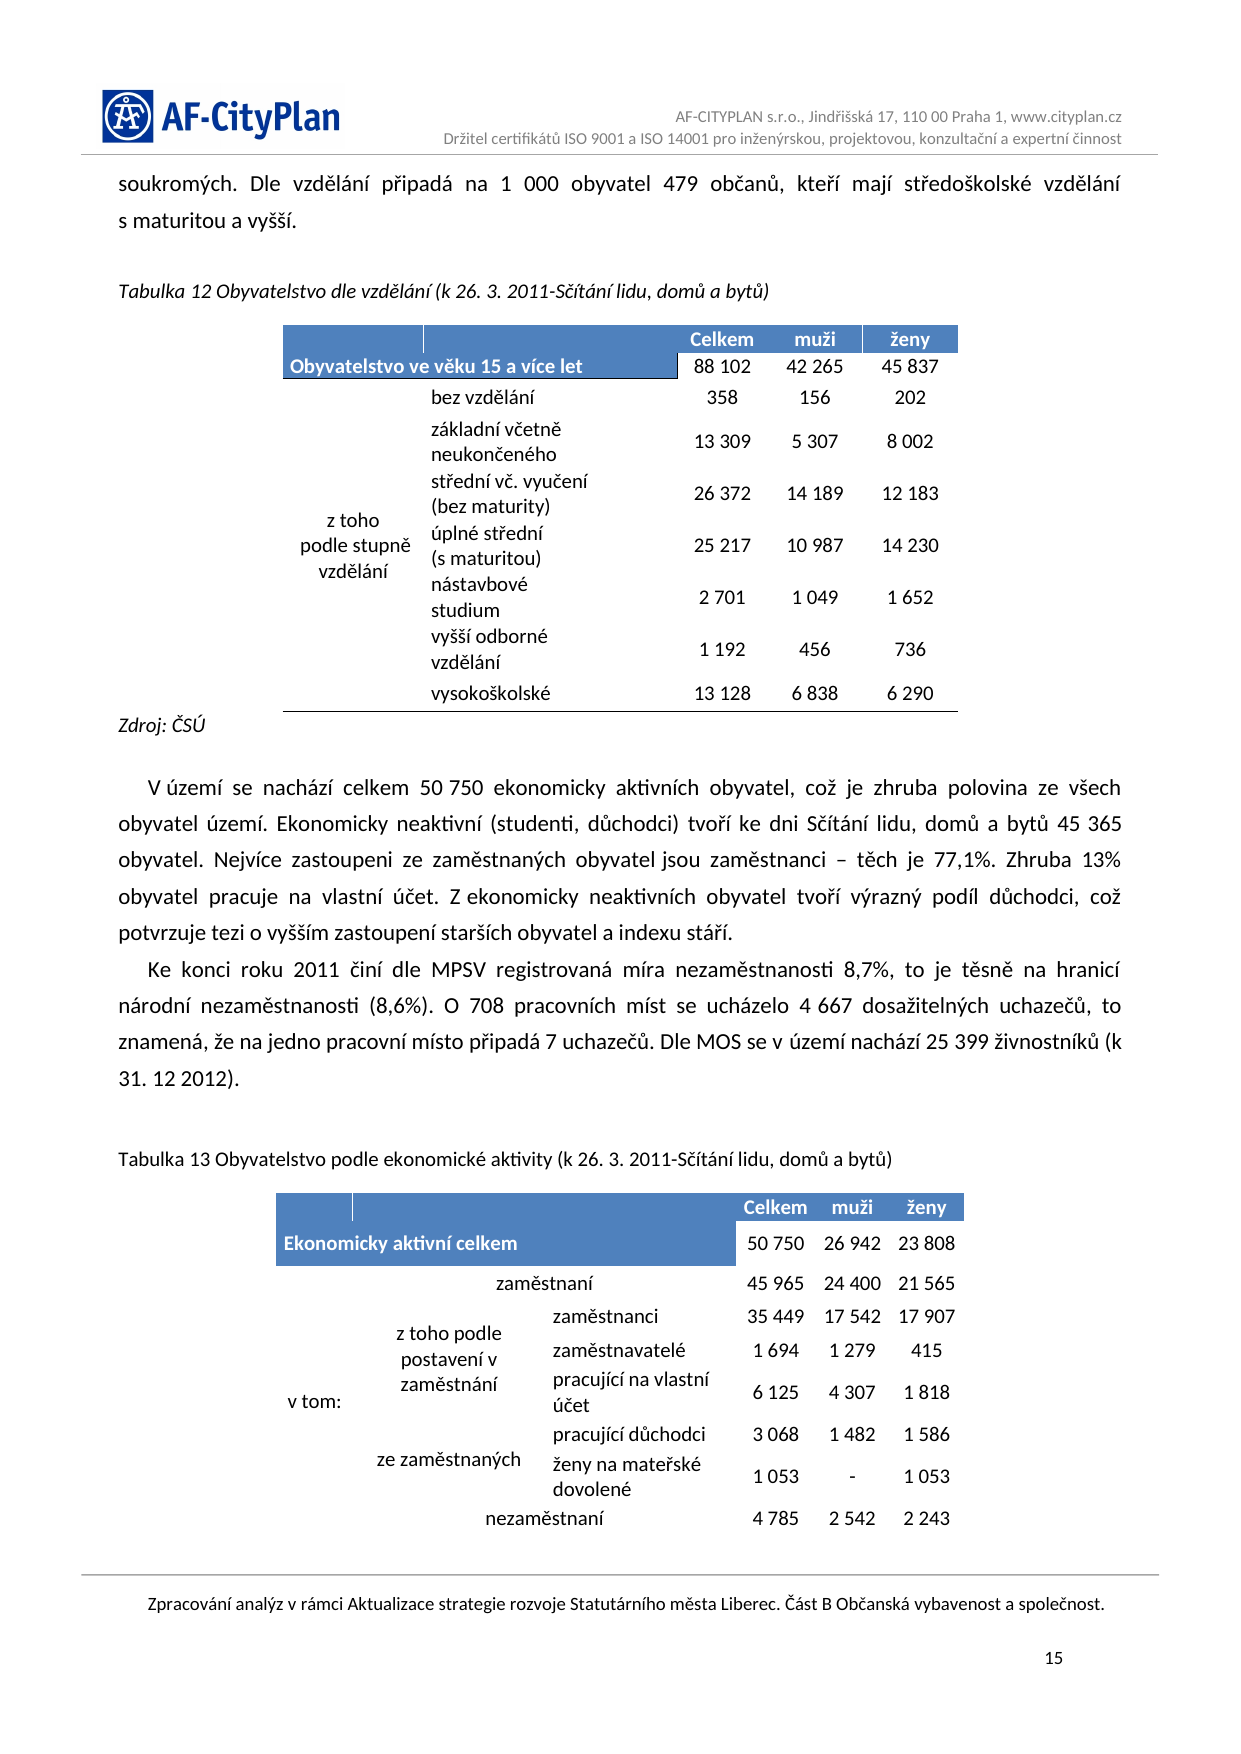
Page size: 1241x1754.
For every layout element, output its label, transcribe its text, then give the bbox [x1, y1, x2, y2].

table_cell 26 372 [677, 467, 767, 519]
text Tabulka 13 Obyvatelstvo podle ekonomické aktivity (k 26. 3. 2011-Sčítání lidu, domů a bytů) [118, 1146, 1122, 1172]
table_cell střední vč. vyučení (bez maturity) [424, 467, 677, 519]
table_cell úplné střední (s maturitou) [424, 519, 677, 571]
table_cell 456 [767, 623, 862, 674]
table_cell 2 243 [889, 1502, 964, 1535]
table_cell 10 987 [767, 519, 862, 571]
table_cell 2 542 [815, 1502, 889, 1535]
table_cell 4 307 [815, 1366, 889, 1417]
table_cell 1 818 [889, 1366, 964, 1417]
table_cell nástavbové studium [424, 571, 677, 622]
table_cell v tom: [276, 1266, 352, 1535]
table_cell 1 694 [736, 1333, 815, 1366]
table_cell z toho podle postavení v zaměstnání [353, 1300, 545, 1417]
text Zdroj: ČSÚ [118, 712, 1122, 737]
table_cell 6 838 [767, 674, 862, 711]
table_cell 1 586 [889, 1417, 964, 1451]
table_cell 3 068 [736, 1417, 815, 1451]
table_cell 14 189 [767, 467, 862, 519]
table_cell 25 217 [677, 519, 767, 571]
table_cell 5 307 [767, 415, 862, 467]
table_cell Ekonomicky aktivní celkem [276, 1221, 736, 1266]
table_cell 2 701 [677, 571, 767, 622]
table_cell 12 183 [863, 467, 958, 519]
table_cell vysokoškolské [424, 674, 677, 711]
table_cell 50 750 [736, 1221, 815, 1266]
table_header [283, 325, 423, 353]
table_cell zaměstnanci [545, 1300, 736, 1333]
table_cell pracující důchodci [545, 1417, 736, 1451]
text Ke konci roku 2011 činí dle MPSV registrovaná míra nezaměstnanosti 8,7%, to je těsně na hranicí národní nezaměstnanosti (8,6%). O 708 pracovních míst se ucházelo 4 667 dosažitelných uchazečů, to znamená, že na jedno pracovní místo připadá 7 uchazečů. Dle MOS se v území nachází 25 399 živnostníků (k 31. 12 2012). [118, 955, 1122, 1092]
table_cell ženy na mateřské dovolené [545, 1451, 736, 1502]
table_cell 26 942 [815, 1221, 889, 1266]
table_cell bez vzdělání [424, 379, 677, 415]
table_cell 156 [767, 378, 862, 415]
table_cell 13 309 [677, 415, 767, 467]
table_cell 415 [889, 1333, 964, 1366]
table_cell základní včetně neukončeného [424, 415, 677, 467]
table_cell 6 290 [863, 674, 958, 711]
table_cell 8 002 [863, 415, 958, 467]
table_cell 13 128 [677, 674, 767, 711]
table_cell 21 565 [889, 1266, 964, 1299]
table_cell 6 125 [736, 1366, 815, 1417]
table_header Celkem [677, 325, 767, 353]
table_cell 1 053 [736, 1451, 815, 1502]
table_cell 1 053 [889, 1451, 964, 1502]
table_cell 42 265 [767, 353, 862, 378]
table_cell vyšší odborné vzdělání [424, 623, 677, 674]
table_cell 14 230 [863, 519, 958, 571]
table_cell 736 [863, 623, 958, 674]
table_header [353, 1193, 545, 1221]
table_cell zaměstnaní [353, 1266, 736, 1299]
table_cell 4 785 [736, 1502, 815, 1535]
table_header muži [767, 325, 862, 353]
table_cell zaměstnavatelé [545, 1333, 736, 1366]
table_cell z toho podle stupně vzdělání [283, 379, 423, 711]
table_cell nezaměstnaní [353, 1502, 736, 1535]
table_cell pracující na vlastní účet [545, 1366, 736, 1417]
text Tabulka 12 Obyvatelstvo dle vzdělání (k 26. 3. 2011-Sčítání lidu, domů a bytů) [118, 279, 1122, 304]
table_cell 23 808 [889, 1221, 964, 1266]
table_cell 1 482 [815, 1417, 889, 1451]
table_cell 45 965 [736, 1266, 815, 1299]
table_cell 88 102 [678, 353, 767, 378]
table_header [545, 1193, 736, 1221]
table_cell 1 049 [767, 571, 862, 622]
table_header [424, 325, 677, 353]
table_cell 1 192 [677, 623, 767, 674]
table_cell 202 [863, 378, 958, 415]
text V území se nachází celkem 50 750 ekonomicky aktivních obyvatel, což je zhruba polovina ze všech obyvatel území. Ekonomicky neaktivní (studenti, důchodci) tvoří ke dni Sčítání lidu, domů a bytů 45 365 obyvatel. Nejvíce zastoupeni ze zaměstnaných obyvatel jsou zaměstnanci – těch je 77,1%. Zhruba 13% obyvatel pracuje na vlastní účet. Z ekonomicky neaktivních obyvatel tvoří výrazný podíl důchodci, což potvrzuje tezi o vyšším zastoupení starších obyvatel a indexu stáří. [118, 773, 1122, 946]
table_header ženy [889, 1193, 964, 1221]
table_cell 17 542 [815, 1300, 889, 1333]
table_cell 45 837 [863, 353, 958, 378]
table_cell 17 907 [889, 1300, 964, 1333]
table_header [276, 1193, 352, 1221]
table_cell 24 400 [815, 1266, 889, 1299]
table_cell Obyvatelstvo ve věku 15 a více let [283, 353, 677, 378]
table_cell - [815, 1451, 889, 1502]
picture [96, 83, 345, 149]
table_cell 1 279 [815, 1333, 889, 1366]
table_cell 35 449 [736, 1300, 815, 1333]
table_cell 358 [677, 378, 767, 415]
table_cell ze zaměstnaných [353, 1417, 545, 1502]
table_cell 1 652 [863, 571, 958, 622]
table_header muži [815, 1193, 889, 1221]
table_header Celkem [736, 1193, 815, 1221]
table_header ženy [863, 325, 958, 353]
